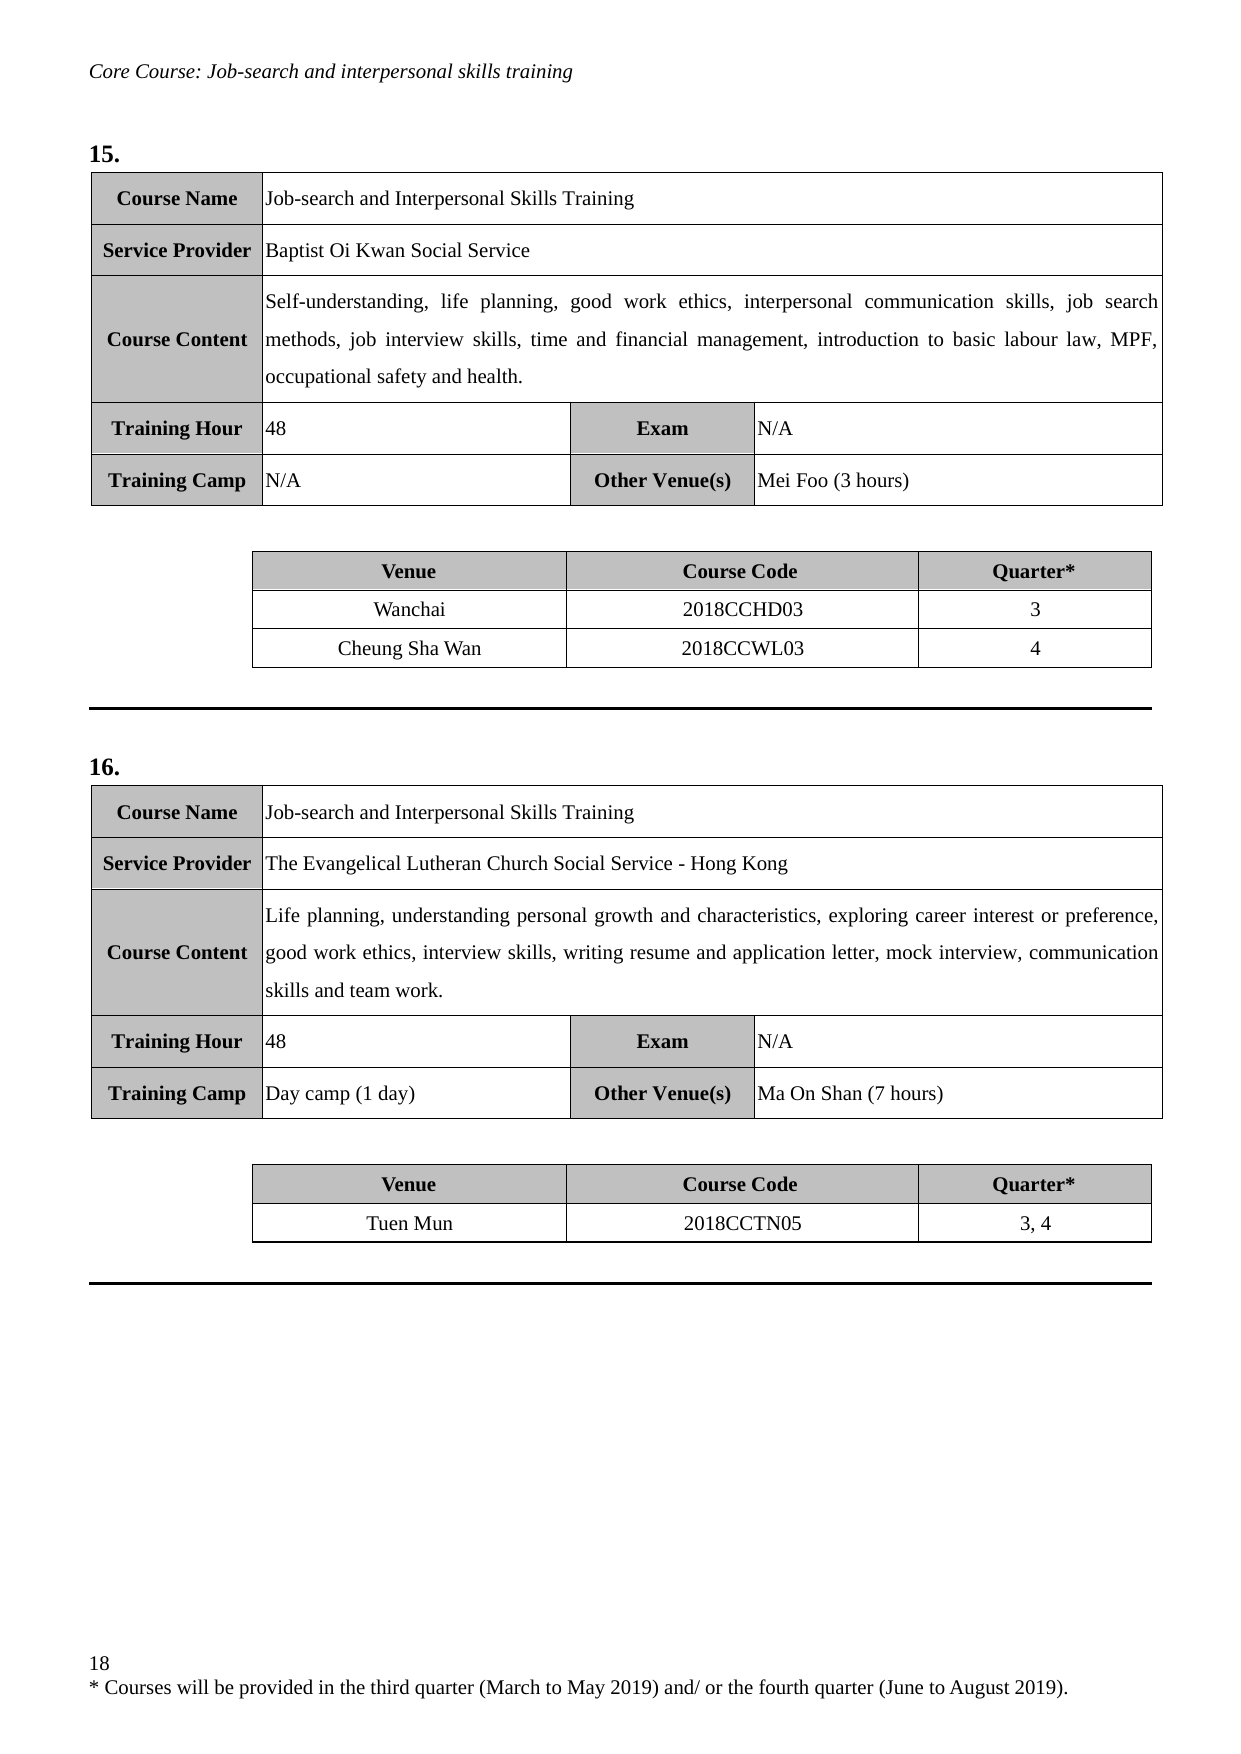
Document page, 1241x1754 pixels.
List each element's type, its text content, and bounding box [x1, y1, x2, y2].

table_header Quarter* [919, 1165, 1151, 1203]
table_cell Wanchai [253, 591, 566, 628]
table_header Job-search and Interpersonal Skills Training [263, 786, 1162, 837]
table_cell Training Hour [92, 1016, 262, 1067]
table_cell Other Venue(s) [571, 1068, 754, 1118]
table_cell 3 [919, 591, 1151, 628]
table_cell 2018CCWL03 [567, 629, 918, 667]
table_cell Baptist Oi Kwan Social Service [263, 225, 1162, 275]
text 15. [89, 135, 1152, 172]
table_header Course Name [92, 786, 262, 837]
table_cell N/A [755, 1016, 1162, 1067]
table_header Course Code [567, 1165, 918, 1203]
table_cell Service Provider [92, 225, 262, 275]
table_header Job-search and Interpersonal Skills Training [263, 173, 1162, 224]
table_cell Life planning, understanding personal growth and characteristics, exploring career interest or preference, good work ethics, interview skills, writing resume and application letter, mock interview, communication skills and team work. [263, 890, 1162, 1015]
table_cell 3, 4 [919, 1204, 1151, 1241]
table_header Venue [253, 1165, 566, 1203]
table_cell The Social Service - Hong Kong [263, 838, 1162, 888]
table_cell Course Content [92, 276, 262, 402]
table_cell Cheung Sha Wan [253, 629, 566, 667]
table_cell Exam [571, 1016, 754, 1067]
table_cell Mei Foo (3 hours) [755, 455, 1162, 505]
table_cell Training Camp [92, 455, 262, 505]
table_cell Tuen Mun [253, 1204, 566, 1241]
table_cell Service Provider [92, 838, 262, 888]
text 16. [89, 748, 1152, 785]
table_cell N/A [755, 403, 1162, 453]
table_header Quarter* [919, 552, 1151, 589]
table_cell Other Venue(s) [571, 455, 754, 505]
table_cell Exam [571, 403, 754, 453]
table_cell 48 [263, 403, 570, 453]
table_header Course Name [92, 173, 262, 224]
table_cell 48 [263, 1016, 570, 1067]
table_cell Course Content [92, 890, 262, 1015]
table_cell 2018CCHD03 [567, 591, 918, 628]
table_cell Ma On Shan (7 hours) [755, 1068, 1162, 1118]
table_header Course Code [567, 552, 918, 589]
table_cell Self-understanding, life planning, good work ethics, interpersonal communication skills, job search methods, job interview skills, time and financial management, introduction to basic labour law, MPF, occupational safety and health. [263, 276, 1162, 402]
table_cell Training Hour [92, 403, 262, 453]
table_header Venue [253, 552, 566, 589]
table_cell Training Camp [92, 1068, 262, 1118]
table_cell Day camp (1 day) [263, 1068, 570, 1118]
table_cell 4 [919, 629, 1151, 667]
table_cell 2018CCTN05 [567, 1204, 918, 1241]
table_cell N/A [263, 455, 570, 505]
